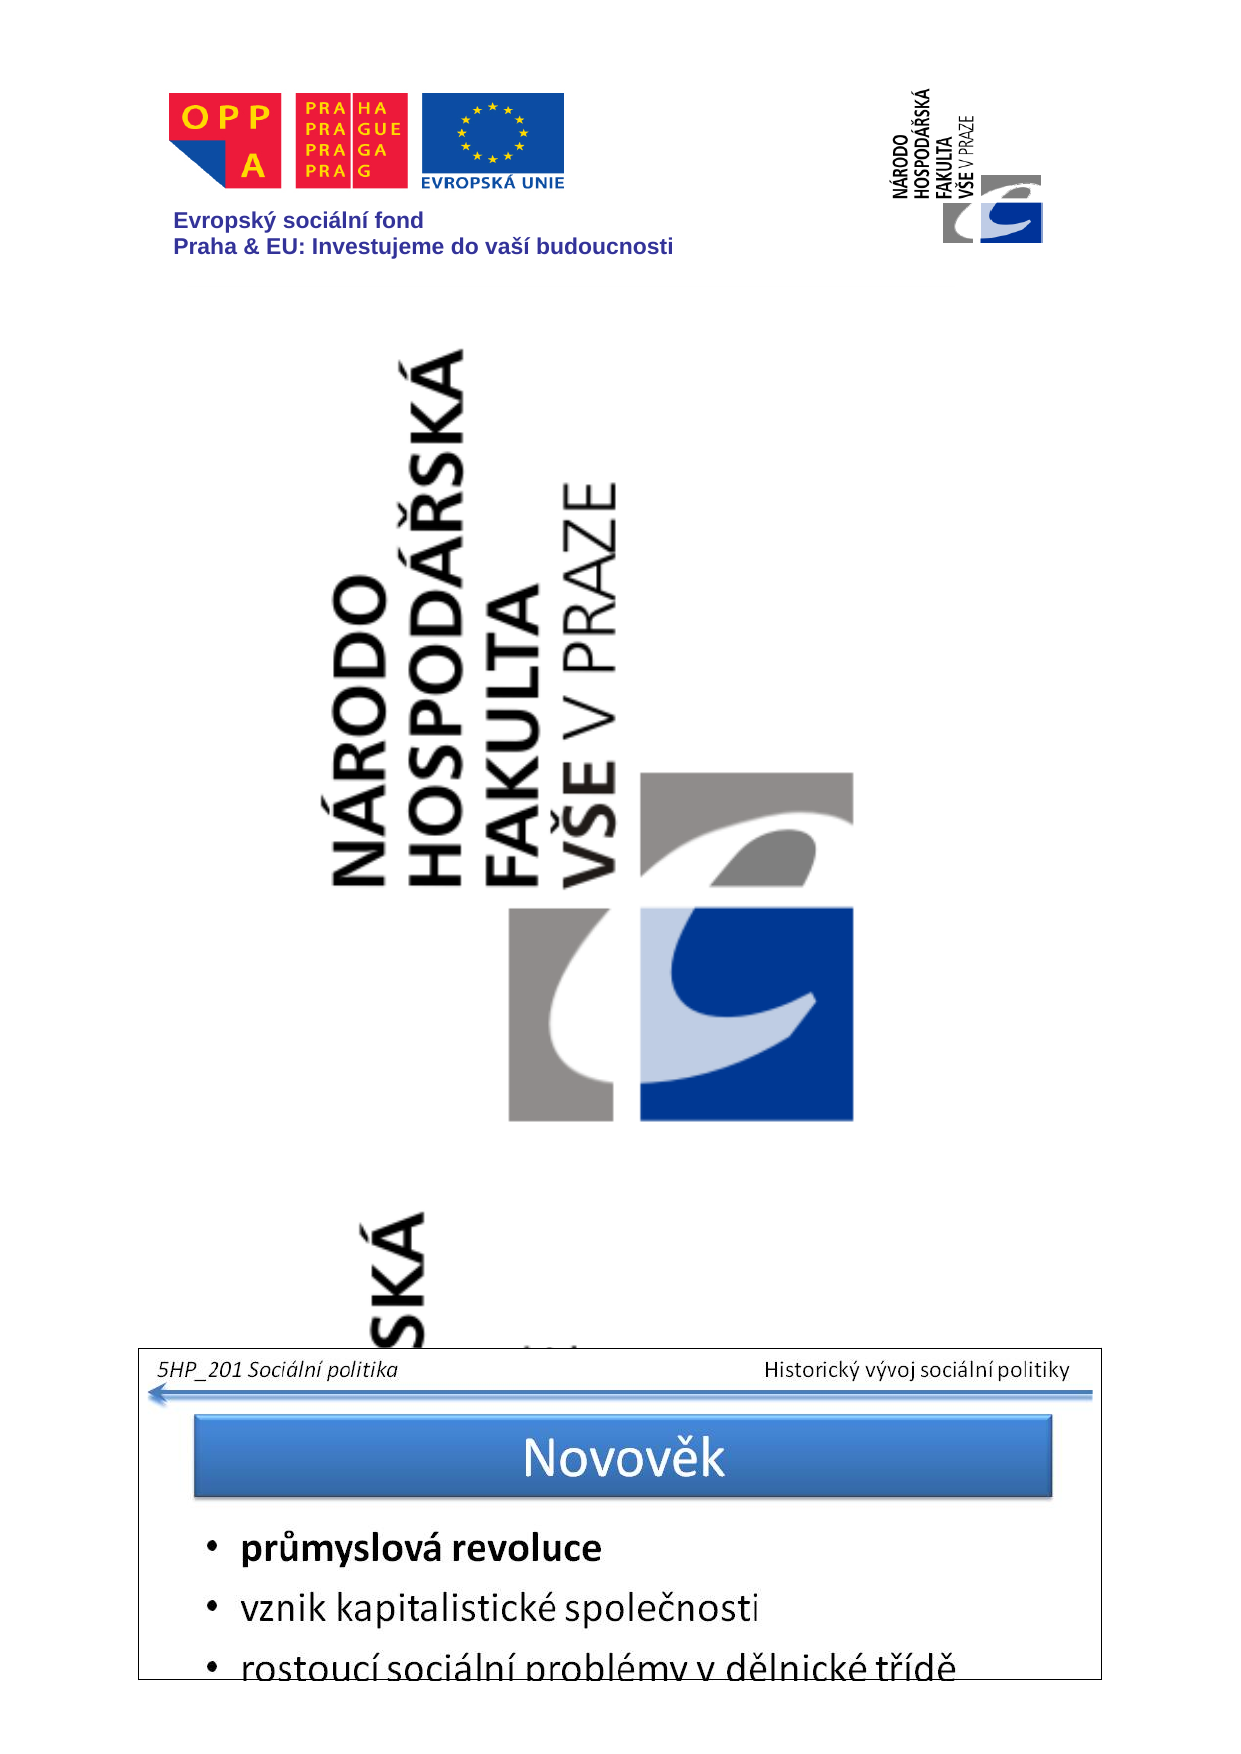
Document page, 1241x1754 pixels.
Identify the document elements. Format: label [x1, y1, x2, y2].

picture [147, 1350, 1093, 1679]
picture [147, 285, 956, 1348]
picture [147, 73, 586, 207]
